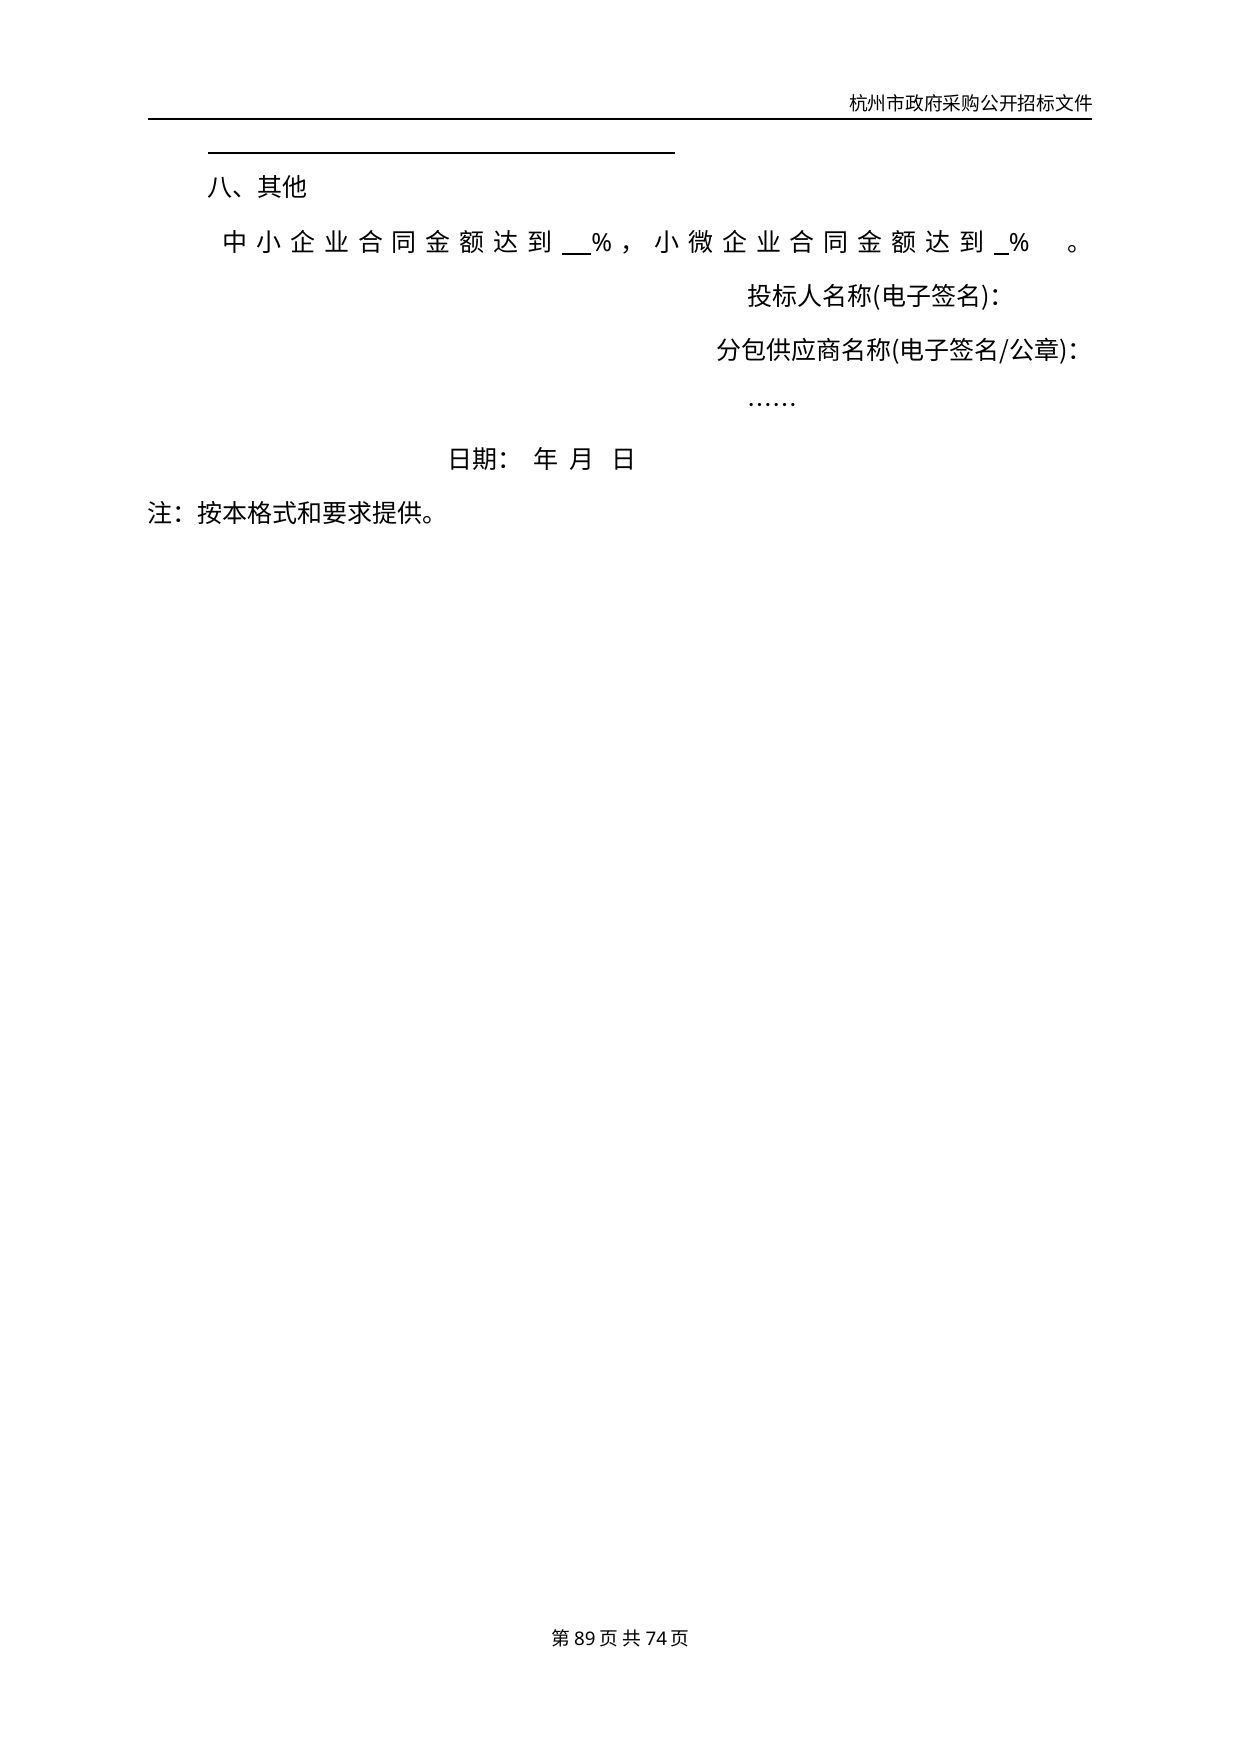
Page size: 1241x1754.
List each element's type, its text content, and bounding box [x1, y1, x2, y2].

text 八、其他 [148, 168, 1092, 204]
text 中小企业合同金额达到 %，小微企业合同金额达到 % 。 投标人名称(电子签名)： [222, 222, 1092, 313]
text 分包供应商名称(电子签名/公章)： [148, 331, 1092, 367]
text 日期： 年 月 日 [222, 439, 1092, 476]
text 注：按本格式和要求提供。 [148, 494, 1049, 530]
text …… [148, 385, 1092, 421]
